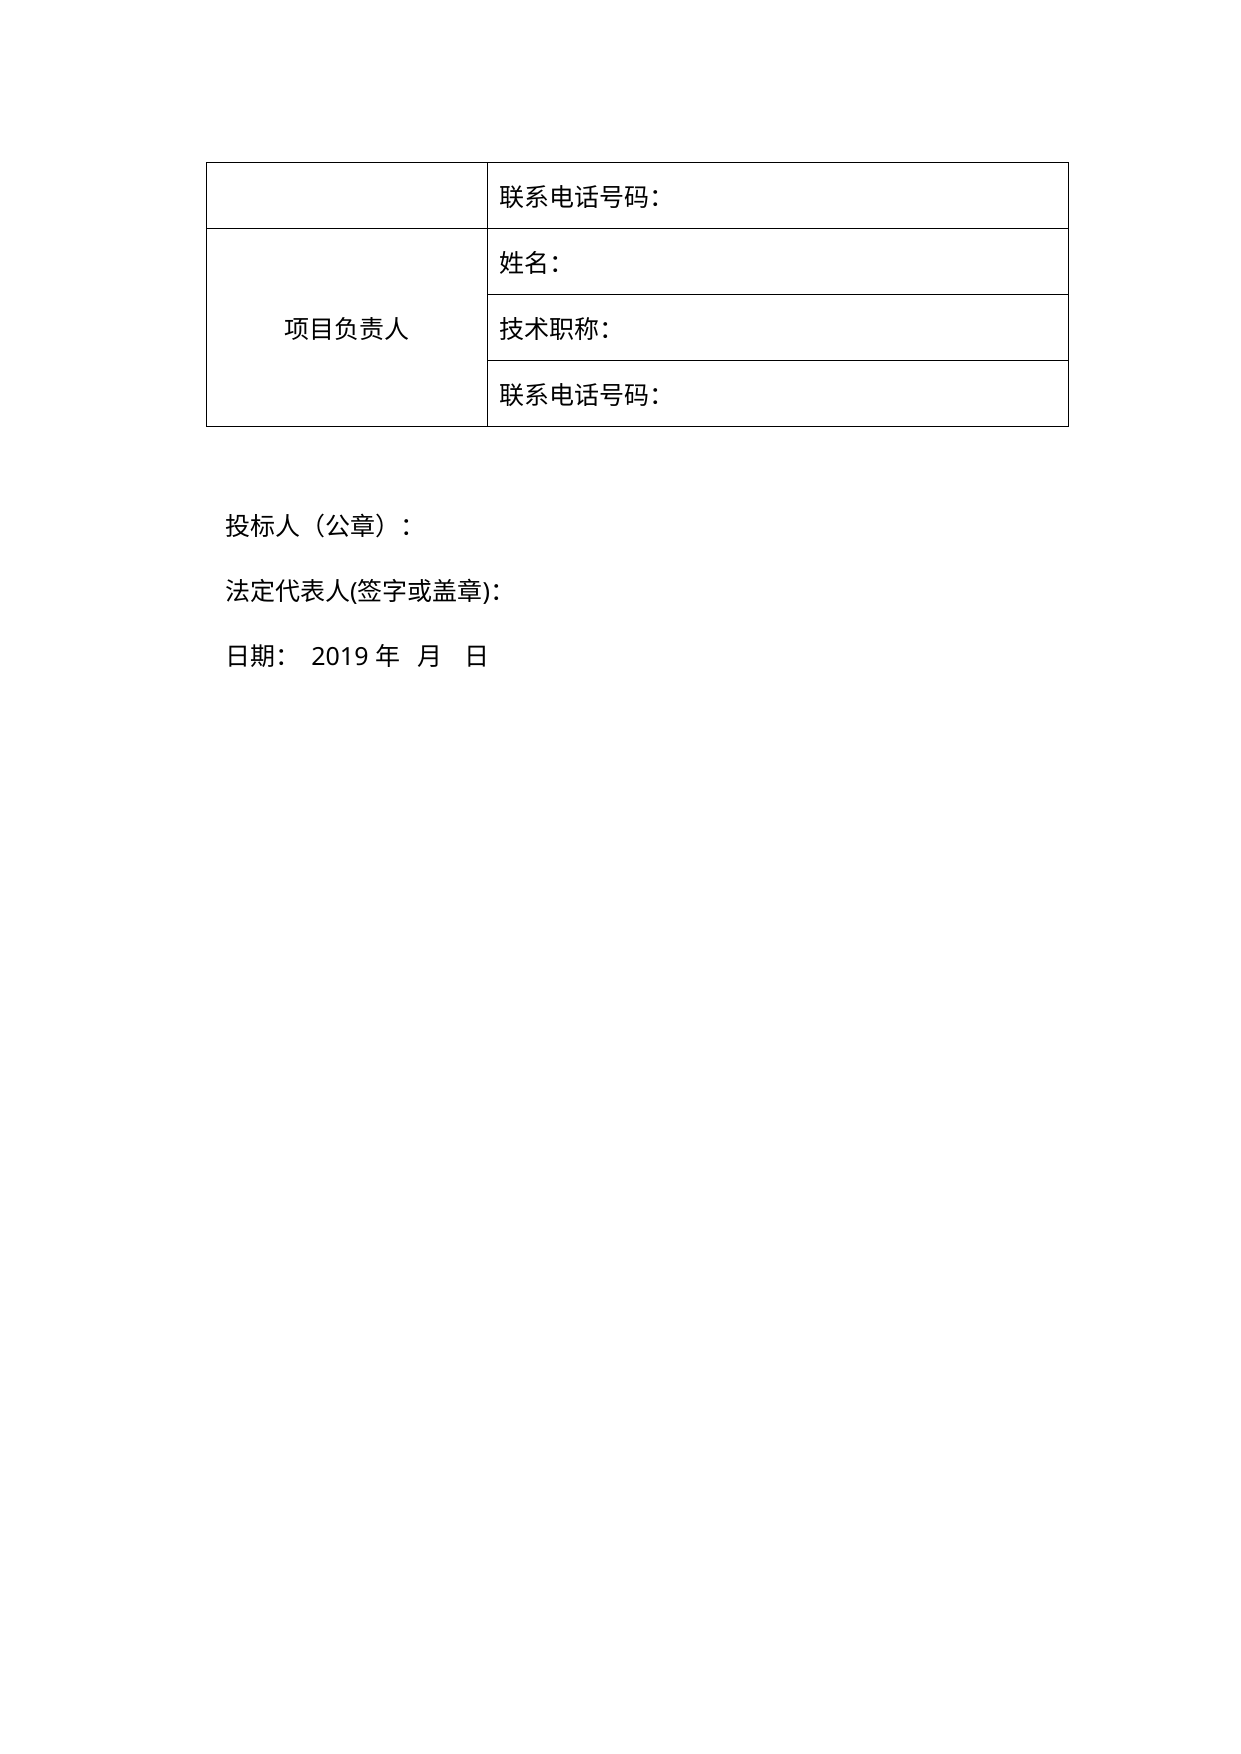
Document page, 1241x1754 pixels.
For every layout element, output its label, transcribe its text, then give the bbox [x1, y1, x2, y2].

table_cell 技术职称： [488, 295, 1068, 360]
table_cell 姓名： [488, 229, 1068, 294]
text 法定代表人(签字或盖章)： [187, 557, 1053, 622]
table_cell 联系电话号码： [488, 163, 1068, 228]
table_cell 联系电话号码： [488, 361, 1068, 426]
table_cell 项目负责人 [207, 229, 487, 426]
text 投标人（公章）： [187, 492, 1053, 557]
text 日期： 2019 年 月 日 [187, 622, 1053, 687]
